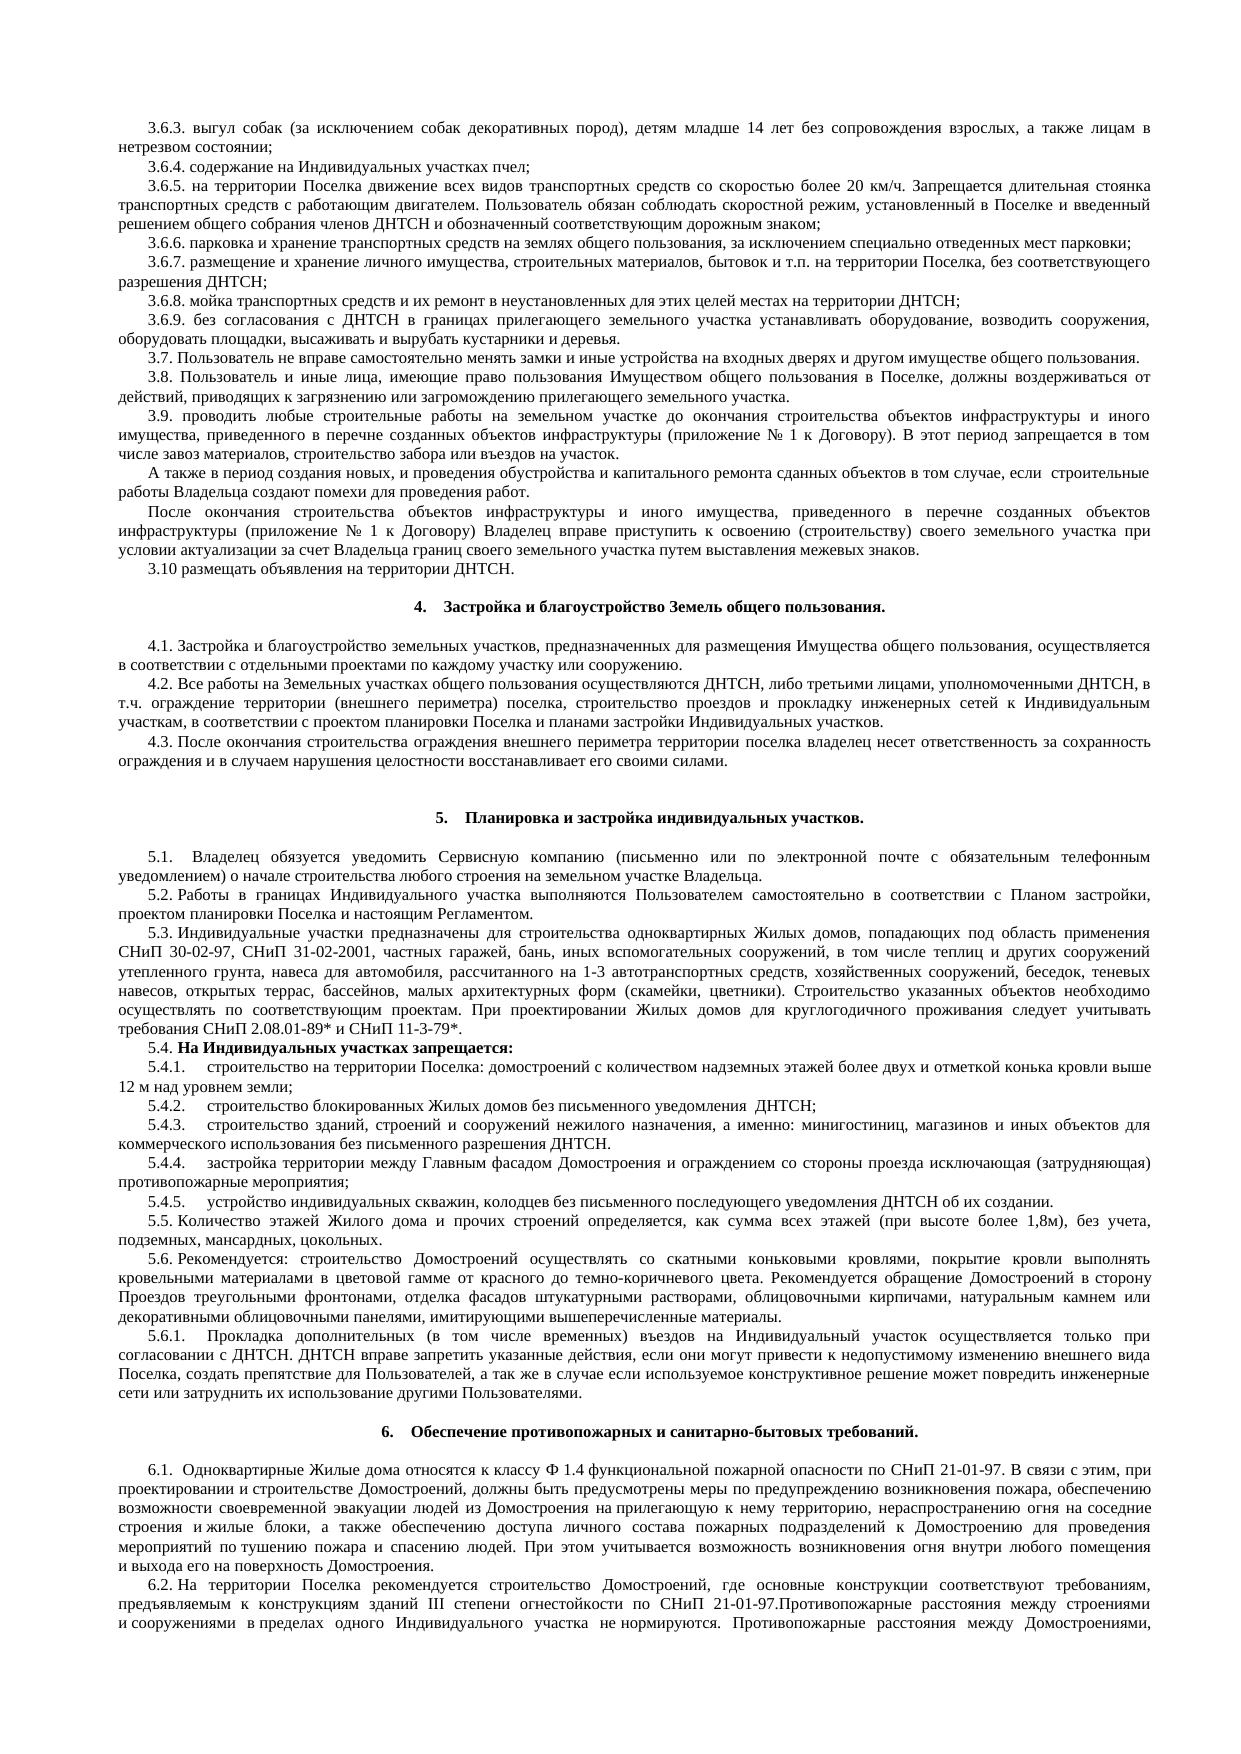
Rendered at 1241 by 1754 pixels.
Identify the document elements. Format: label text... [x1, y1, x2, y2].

text 3.8. Пользователь и иные лица, имеющие право пользования Имуществом общего пользования в Поселке, должны воздерживаться от действий, приводящих к загрязнению или загромождению прилегающего земельного участка. [118, 367, 1152, 406]
text 3.6.9. без согласования с ДНТСН в границах прилегающего земельного участка устанавливать оборудование, возводить сооружения, оборудовать площадки, высаживать и вырубать кустарники и деревья. [118, 310, 1152, 348]
list Индивидуальные участки предназначены для строительства одноквартирных Жилых домов, попадающих под область применения СНиП 30-02-97, СНиП 31-02-2001, частных гаражей, бань, иных вспомогательных сооружений, в том числе теплиц и других сооружений утепленного грунта, навеса для автомобиля, рассчитанного на 1-3 автотранспортных средств, хозяйственных сооружений, беседок, теневых навесов, открытых террас, бассейнов, малых архитектурных форм (скамейки, цветники). Строительство указанных объектов необходимо осуществлять по соответствующим проектам. При проектировании Жилых домов для круглогодичного проживания следует учитывать требования СНиП 2.08.01-89* и СНиП 11-3-79*. [118, 923, 1152, 1038]
list строительство блокированных Жилых домов без письменного уведомления ДНТСН; [118, 1096, 1152, 1115]
text 3.6.8. мойка транспортных средств и их ремонт в неустановленных для этих целей местах на территории ДНТСН; [118, 291, 1152, 310]
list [118, 1575, 1152, 1632]
text 3.6.3. выгул собак (за исключением собак декоративных пород), детям младше 14 лет без сопровождения взрослых, а также лицам в нетрезвом состоянии; [118, 118, 1152, 156]
list устройство индивидуальных скважин, колодцев без письменного последующего уведомления ДНТСН об их создании. [118, 1191, 1152, 1211]
list Владелец обязуется уведомить Сервисную компанию (письменно или по электронной почте с обязательным телефонным уведомлением) о начале строительства любого строения на земельном участке Владельца. [118, 846, 1152, 885]
list Одноквартирные Жилые дома относятся к классу Ф 1.4 функциональной пожарной опасности по СНиП 21-01-97. В связи с этим, при проектировании и строительстве Домостроений, должны быть предусмотрены меры по предупреждению возникновения пожара, обеспечению возможности своевременной эвакуации людей из Домостроения на прилегающую к нему территорию, нераспространению огня на соседние строения и жилые блоки, а также обеспечению доступа личного состава пожарных подразделений к Домостроению для проведения мероприятий по тушению пожара и спасению людей. При этом учитывается возможность возникновения огня внутри любого помещения и выхода его на поверхность Домостроения. [118, 1460, 1152, 1575]
list Все работы на Земельных участках общего пользования осуществляются ДНТСН, либо третьими лицами, уполномоченными ДНТСН, в т.ч. ограждение территории (внешнего периметра) поселка, строительство проездов и прокладку инженерных сетей к Индивидуальным участкам, в соответствии с проектом планировки Поселка и планами застройки Индивидуальных участков. [118, 674, 1152, 731]
list На Индивидуальных участках запрещается: [118, 1038, 1152, 1057]
text 3.10 размещать объявления на территории ДНТСН. [118, 559, 1152, 578]
list строительство на территории Поселка: домостроений с количеством надземных этажей более двух и отметкой конька кровли выше 12 м над уровнем земли; [118, 1057, 1152, 1096]
list Рекомендуется: строительство Домостроений осуществлять со скатными коньковыми кровлями, покрытие кровли выполнять кровельными материалами в цветовой гамме от красного до темно-коричневого цвета. Рекомендуется обращение Домостроений в сторону Проездов треугольными фронтонами, отделка фасадов штукатурными растворами, облицовочными кирпичами, натуральным камнем или декоративными облицовочными панелями, имитирующими вышеперечисленные материалы. [118, 1249, 1152, 1326]
text После окончания строительства объектов инфраструктуры и иного имущества, приведенного в перечне созданных объектов инфраструктуры (приложение № 1 к Договору) Владелец вправе приступить к освоению (строительству) своего земельного участка при условии актуализации за счет Владельца границ своего земельного участка путем выставления межевых знаков. [118, 501, 1152, 559]
list Застройка и благоустройство земельных участков, предназначенных для размещения Имущества общего пользования, осуществляется в соответствии с отдельными проектами по каждому участку или сооружению. [118, 636, 1152, 674]
list После окончания строительства ограждения внешнего периметра территории поселка владелец несет ответственность за сохранность ограждения и в случаем нарушения целостности восстанавливает его своими силами. [118, 731, 1152, 770]
list застройка территории между Главным фасадом Домостроения и ограждением со стороны проезда исключающая (затрудняющая) противопожарные мероприятия; [118, 1153, 1152, 1191]
list Обеспечение противопожарных и санитарно-бытовых требований. [118, 1421, 1152, 1441]
text 3.6.4. содержание на Индивидуальных участках пчел; [118, 156, 1152, 176]
text 3.6.6. парковка и хранение транспортных средств на землях общего пользования, за исключением специально отведенных мест парковки; [118, 233, 1152, 252]
list Работы в границах Индивидуального участка выполняются Пользователем самостоятельно в соответствии с Планом застройки, проектом планировки Поселка и настоящим Регламентом. [118, 885, 1152, 923]
text 3.6.7. размещение и хранение личного имущества, строительных материалов, бытовок и т.п. на территории Поселка, без соответствующего разрешения ДНТСН; [118, 252, 1152, 291]
text 3.9. проводить любые строительные работы на земельном участке до окончания строительства объектов инфраструктуры и иного имущества, приведенного в перечне созданных объектов инфраструктуры (приложение № 1 к Договору). В этот период запрещается в том числе завоз материалов, строительство забора или въездов на участок. [118, 406, 1152, 463]
list Количество этажей Жилого дома и прочих строений определяется, как сумма всех этажей (при высоте более 1,8м), без учета, подземных, мансардных, цокольных. [118, 1211, 1152, 1249]
list Планировка и застройка индивидуальных участков. [118, 808, 1152, 827]
text 3.6.5. на территории Поселка движение всех видов транспортных средств со скоростью более 20 км/ч. Запрещается длительная стоянка транспортных средств с работающим двигателем. Пользователь обязан соблюдать скоростной режим, установленный в Поселке и введенный решением общего собрания членов ДНТСН и обозначенный соответствующим дорожным знаком; [118, 176, 1152, 233]
list Прокладка дополнительных (в том числе временных) въездов на Индивидуальный участок осуществляется только при согласовании с ДНТСН. ДНТСН вправе запретить указанные действия, если они могут привести к недопустимому изменению внешнего вида Поселка, создать препятствие для Пользователей, а так же в случае если используемое конструктивное решение может повредить инженерные сети или затруднить их использование другими Пользователями. [118, 1326, 1152, 1402]
list строительство зданий, строений и сооружений нежилого назначения, а именно: минигостиниц, магазинов и иных объектов для коммерческого использования без письменного разрешения ДНТСН. [118, 1115, 1152, 1153]
text А также в период создания новых, и проведения обустройства и капитального ремонта сданных объектов в том случае, если строительные работы Владельца создают помехи для проведения работ. [118, 463, 1152, 501]
list Застройка и благоустройство Земель общего пользования. [118, 597, 1152, 616]
text 3.7. Пользователь не вправе самостоятельно менять замки и иные устройства на входных дверях и другом имуществе общего пользования. [118, 348, 1152, 367]
